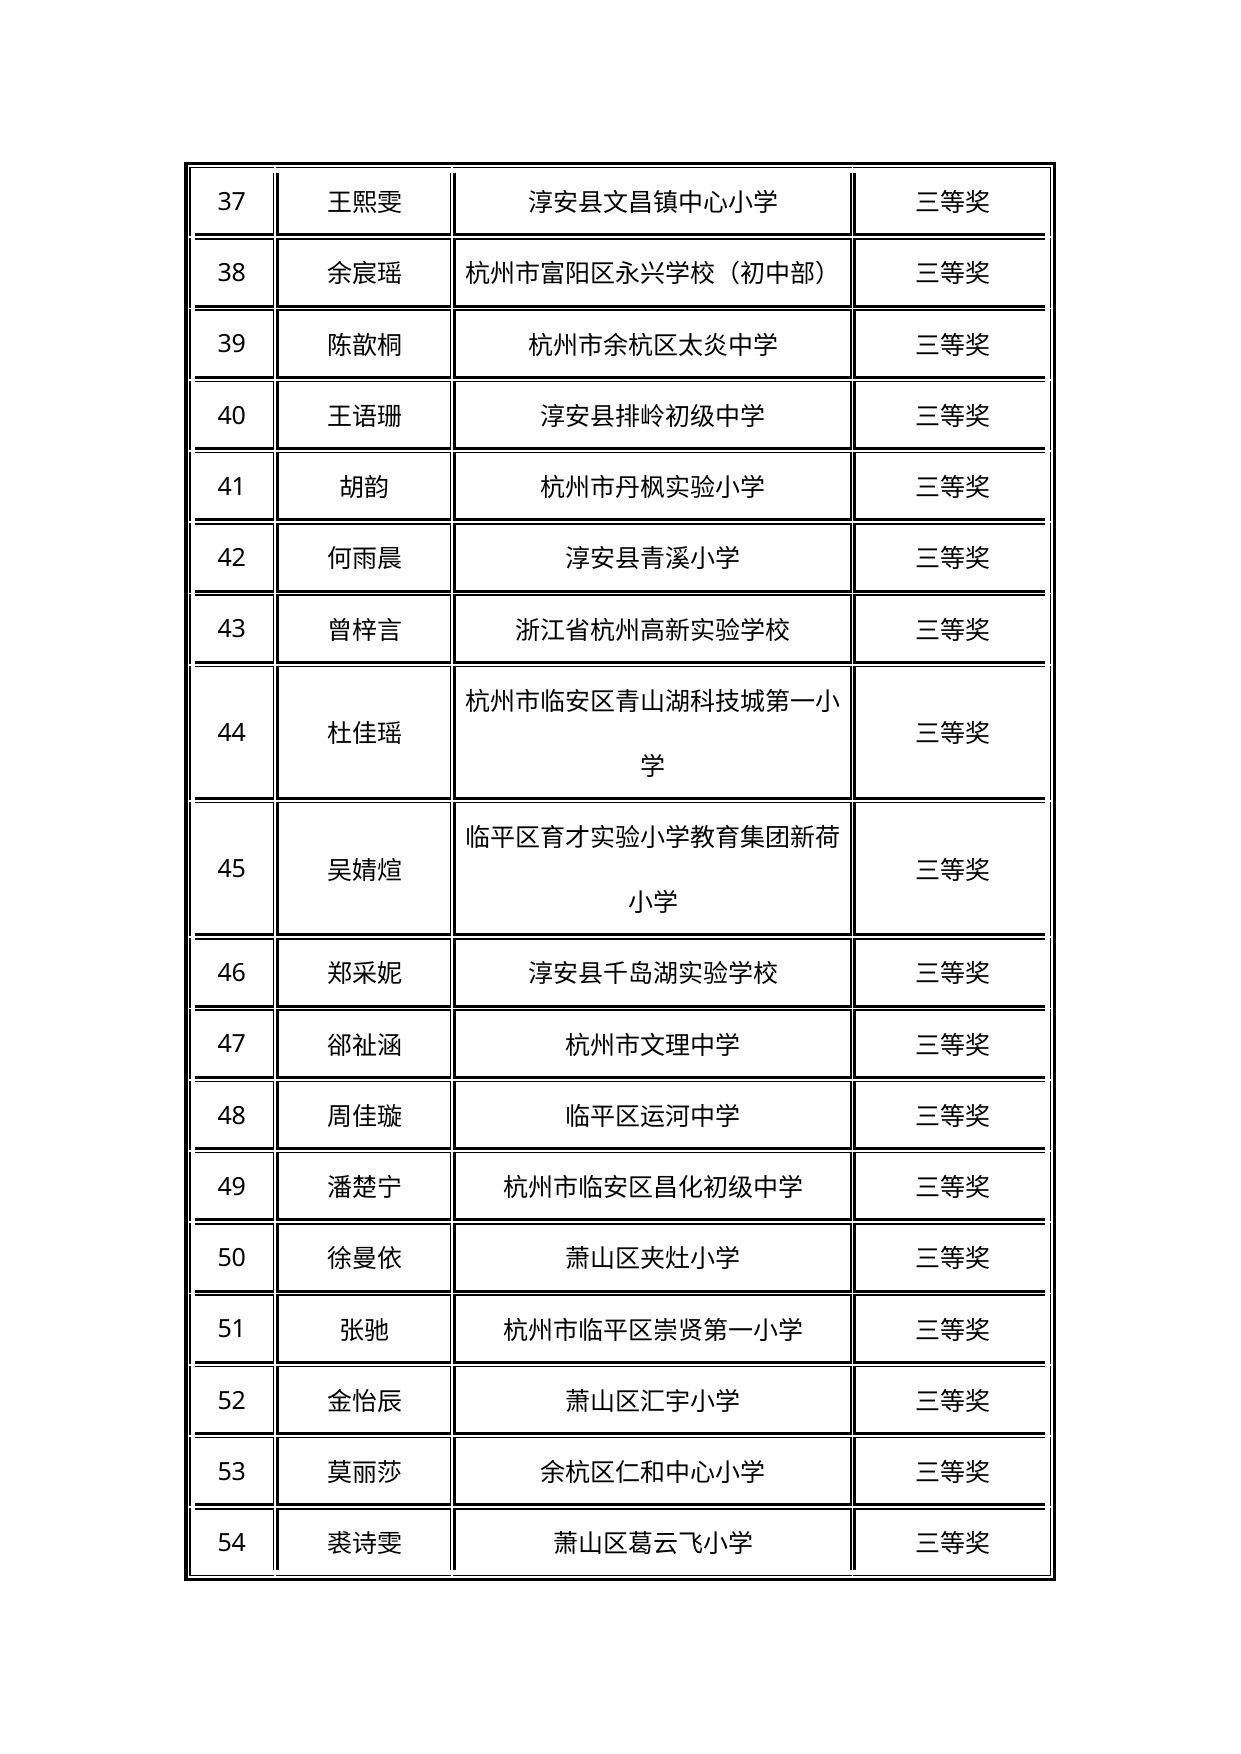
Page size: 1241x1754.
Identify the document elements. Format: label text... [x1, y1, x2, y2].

table_cell 三等奖 [853, 1076, 1053, 1147]
table_cell 临平区育才实验小学教育集团新荷小学 [456, 803, 850, 933]
table_cell 54 [188, 1503, 276, 1574]
table_cell 潘楚宁 [279, 1153, 450, 1218]
table_cell 余宸瑶 [279, 240, 450, 304]
table_cell 48 [188, 1076, 276, 1147]
table_cell 王熙雯 [276, 165, 453, 233]
table_cell 何雨晨 [279, 525, 450, 589]
table_cell 余杭区仁和中心小学 [456, 1438, 850, 1503]
table_cell 萧山区夹灶小学 [456, 1225, 850, 1289]
table_cell 萧山区葛云飞小学 [453, 1503, 853, 1574]
table_cell 三等奖 [853, 797, 1053, 933]
table_cell 杜佳瑶 [279, 667, 450, 797]
table_cell 徐曼依 [279, 1225, 450, 1289]
table_cell 49 [188, 1147, 276, 1218]
table_cell 42 [188, 518, 276, 589]
table_cell 莫丽莎 [279, 1438, 450, 1503]
table_cell 吴婧煊 [279, 803, 450, 933]
table_cell 浙江省杭州高新实验学校 [456, 596, 850, 661]
table_cell 40 [188, 376, 276, 447]
table_cell 张驰 [279, 1296, 450, 1361]
table_cell 三等奖 [853, 233, 1053, 304]
table_cell 郤祉涵 [279, 1011, 450, 1076]
table_cell 38 [188, 233, 276, 304]
table_cell 淳安县文昌镇中心小学 [453, 165, 853, 233]
table_cell 三等奖 [853, 1361, 1053, 1432]
table_cell 三等奖 [853, 305, 1053, 376]
table_cell 51 [188, 1290, 276, 1361]
table_cell 曾梓言 [279, 596, 450, 661]
table_cell 三等奖 [853, 933, 1053, 1004]
table_cell 37 [188, 165, 276, 233]
table_cell 淳安县青溪小学 [456, 525, 850, 589]
table_cell 三等奖 [853, 1218, 1053, 1289]
table_cell 淳安县千岛湖实验学校 [456, 940, 850, 1004]
table_cell 杭州市文理中学 [456, 1011, 850, 1076]
table_cell 43 [188, 590, 276, 661]
table_cell 三等奖 [853, 590, 1053, 661]
table_cell 杭州市临安区昌化初级中学 [456, 1153, 850, 1218]
table_cell 王语珊 [279, 382, 450, 447]
table_cell 三等奖 [853, 518, 1053, 589]
table_cell 杭州市富阳区永兴学校（初中部） [456, 240, 850, 304]
table_cell 杭州市临平区崇贤第一小学 [456, 1296, 850, 1361]
table_cell 三等奖 [853, 376, 1053, 447]
table_cell 三等奖 [853, 1147, 1053, 1218]
table_cell 临平区运河中学 [456, 1082, 850, 1147]
table_cell 三等奖 [853, 1503, 1053, 1574]
table_cell 淳安县排岭初级中学 [456, 382, 850, 447]
table_cell 三等奖 [853, 661, 1053, 797]
table_cell 胡韵 [279, 453, 450, 518]
table_cell 三等奖 [853, 1005, 1053, 1076]
table_cell 陈歆桐 [279, 311, 450, 376]
table_cell 53 [188, 1432, 276, 1503]
table_cell 41 [188, 447, 276, 518]
table_cell 郑采妮 [279, 940, 450, 1004]
table_cell 杭州市余杭区太炎中学 [456, 311, 850, 376]
table_cell 金怡辰 [279, 1367, 450, 1432]
table_cell 三等奖 [853, 1432, 1053, 1503]
table_cell 50 [188, 1218, 276, 1289]
table_cell 萧山区汇宇小学 [456, 1367, 850, 1432]
table_cell 周佳璇 [279, 1082, 450, 1147]
table_cell 杭州市丹枫实验小学 [456, 453, 850, 518]
table_cell 三等奖 [853, 168, 1050, 233]
table_cell 45 [188, 797, 276, 933]
table_cell 52 [188, 1361, 276, 1432]
table_cell 杭州市临安区青山湖科技城第一小学 [456, 667, 850, 797]
table_cell 44 [188, 661, 276, 797]
table_cell 三等奖 [853, 447, 1053, 518]
table_cell 三等奖 [853, 1290, 1053, 1361]
table_cell 裘诗雯 [276, 1503, 453, 1574]
table_cell 47 [188, 1005, 276, 1076]
table_cell 46 [188, 933, 276, 1004]
table_cell 39 [188, 305, 276, 376]
